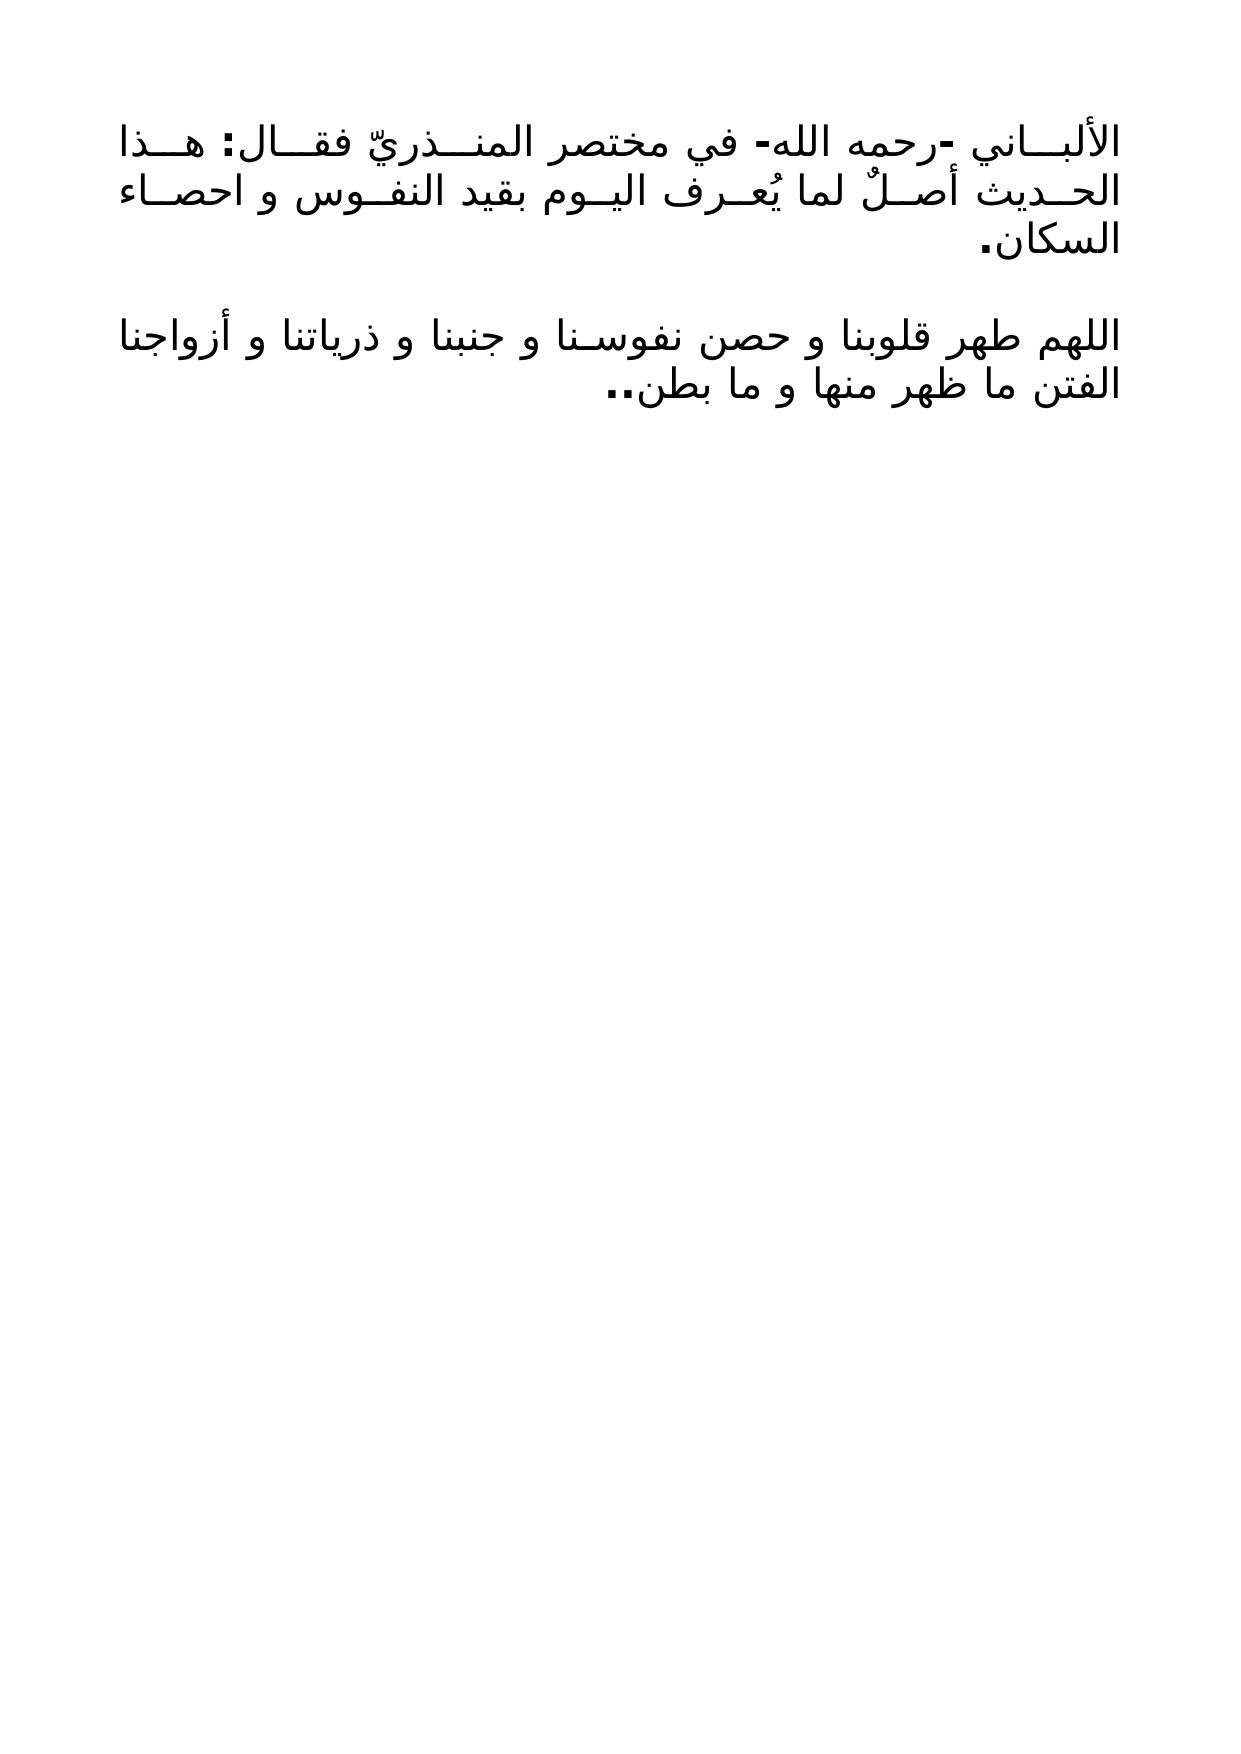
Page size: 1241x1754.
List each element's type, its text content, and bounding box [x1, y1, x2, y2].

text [118, 118, 1122, 264]
text اللهم طهر قلوبنا و حصن نفوسنا و جنبنا و ذرياتنا و أزواجنا الفتن ما ظهر منها و ما بطن.. [118, 312, 1122, 409]
